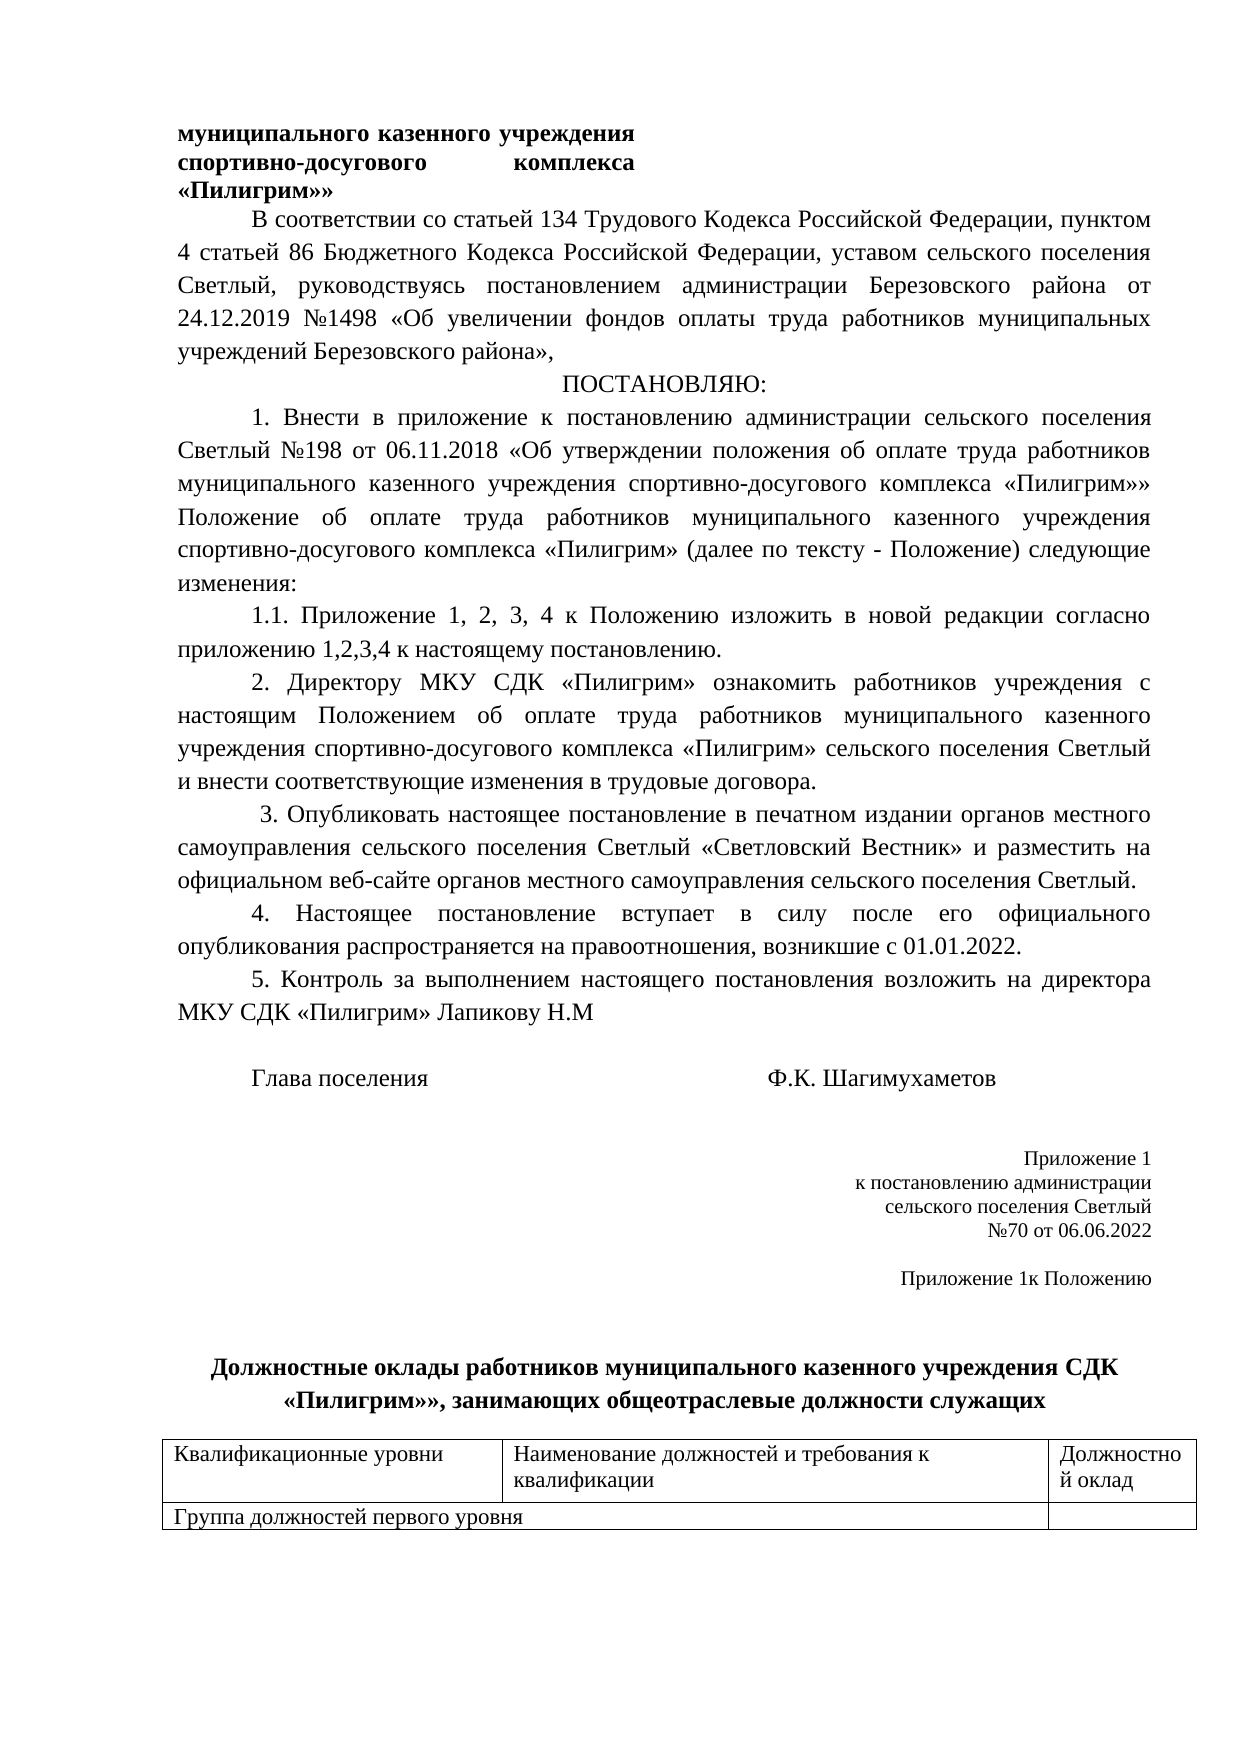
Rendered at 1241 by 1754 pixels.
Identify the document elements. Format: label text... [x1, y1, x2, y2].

text ПОСТАНОВЛЯЮ: [177, 369, 1152, 398]
text Приложение 1к Положению [177, 1266, 1152, 1290]
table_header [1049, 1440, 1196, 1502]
text 3. Опубликовать настоящее постановление в печатном издании органов местного самоуправления сельского поселения Светлый «Светловский Вестник» и разместить на официальном веб-сайте органов местного самоуправления сельского поселения Светлый. [177, 799, 1152, 893]
text 1. Внести в приложение к постановлению администрации сельского поселения Светлый №198 от 06.11.2018 «Об утверждении положения об оплате труда работников муниципального казенного учреждения спортивно-досугового комплекса «Пилигрим»» Положение об оплате труда работников муниципального казенного учреждения спортивно-досугового комплекса «Пилигрим» (далее по тексту - Положение) следующие изменения: [177, 402, 1152, 596]
text Глава поселения Ф.К. Шагимухаметов [177, 1063, 1152, 1092]
text Должностные оклады работников муниципального казенного учреждения СДК «Пилигрим»», занимающих общеотраслевые должности служащих [177, 1352, 1152, 1414]
text 1.1. Приложение 1, 2, 3, 4 к Положению изложить в новой редакции согласно приложению 1,2,3,4 к настоящему постановлению. [177, 601, 1152, 662]
text 5. Контроль за выполнением настоящего постановления возложить на директора МКУ СДК «Пилигрим» Лапикову Н.М [177, 964, 1152, 1026]
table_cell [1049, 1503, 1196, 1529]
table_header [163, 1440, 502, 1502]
text 2. Директору МКУ СДК «Пилигрим» ознакомить работников учреждения с настоящим Положением об оплате труда работников муниципального казенного учреждения спортивно-досугового комплекса «Пилигрим» сельского поселения Светлый и внести соответствующие изменения в трудовые договора. [177, 667, 1152, 794]
text к постановлению администрации [177, 1170, 1152, 1194]
text №70 от 06.06.2022 [177, 1218, 1152, 1242]
text Приложение 1 [177, 1146, 1152, 1170]
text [177, 118, 635, 204]
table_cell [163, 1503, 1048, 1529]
text сельского поселения Светлый [177, 1194, 1152, 1218]
text В соответствии со статьей 134 Трудового Кодекса Российской Федерации, пунктом 4 статьей 86 Бюджетного Кодекса Российской Федерации, уставом сельского поселения Светлый, руководствуясь постановлением администрации Березовского района от 24.12.2019 №1498 «Об увеличении фондов оплаты труда работников муниципальных учреждений Березовского района», [177, 204, 1152, 365]
text 4. Настоящее постановление вступает в силу после его официального опубликования распространяется на правоотношения, возникшие с 01.01.2022. [177, 898, 1152, 959]
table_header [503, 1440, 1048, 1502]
